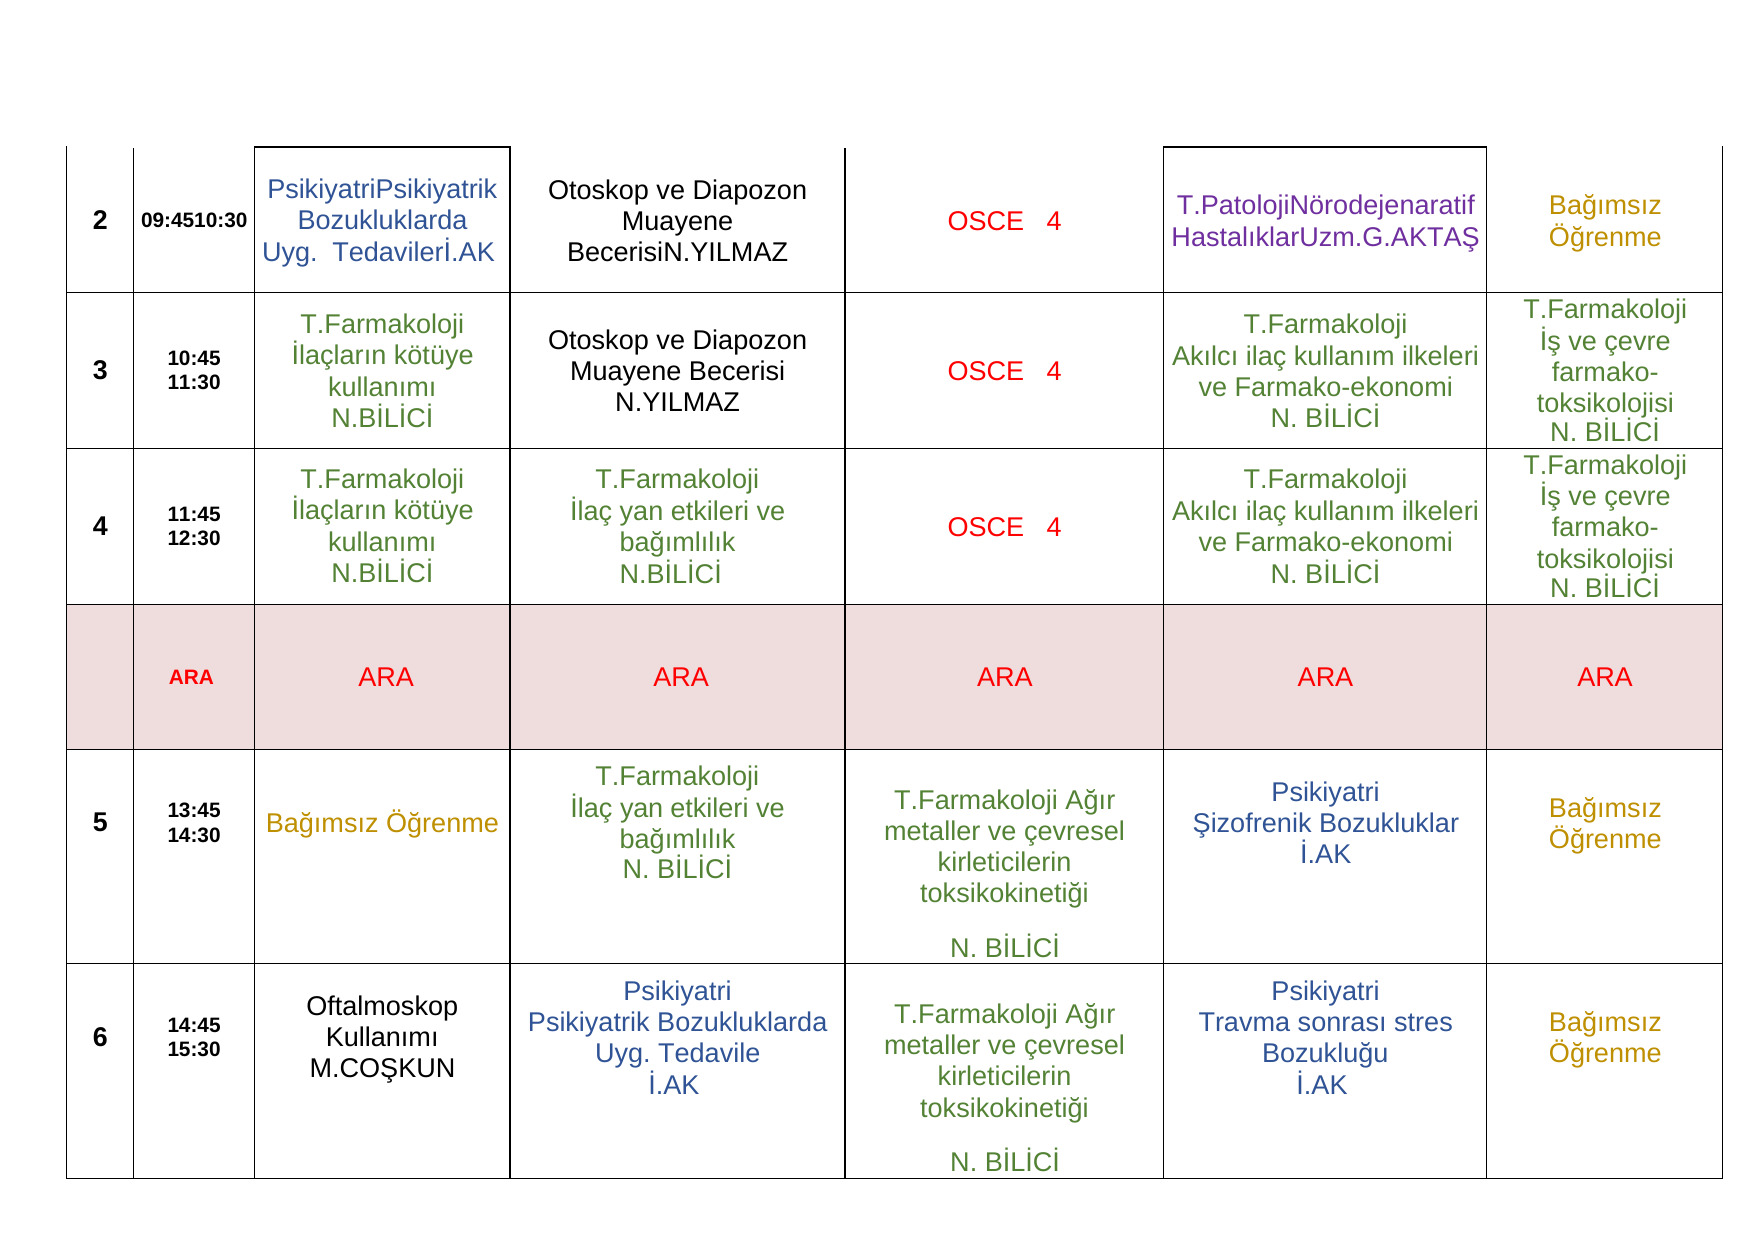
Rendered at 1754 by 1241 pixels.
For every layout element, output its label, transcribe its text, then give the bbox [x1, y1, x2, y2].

table_cell ARA [1164, 605, 1486, 749]
table_cell 14:45 15:30 [134, 964, 254, 1178]
table_cell 3 [67, 293, 133, 448]
table_cell T.Farmakoloji Ağır metaller ve çevresel kirleticilerin toksikokinetiği N. BİLİCİ [846, 750, 1163, 963]
table_cell [67, 605, 133, 749]
table_cell T.Farmakoloji İlaç yan etkileri ve bağımlılık N. BİLİCİ [511, 750, 844, 963]
table_cell T.Farmakoloji Akılcı ilaç kullanım ilkeleri ve Farmako-ekonomi N. BİLİCİ [1164, 449, 1486, 603]
table_cell ARA [134, 605, 254, 749]
table_header Otoskop ve Diapozon Muayene BecerisiN.YILMAZ [511, 146, 845, 292]
table_cell Bağımsız Öğrenme [255, 750, 509, 963]
table_cell ARA [255, 605, 509, 749]
table_header T.PatolojiNörodejenaratif HastalıklarUzm.G.AKTAŞ [1164, 148, 1486, 292]
table_cell Psikiyatri Travma sonrası stres Bozukluğu İ.AK [1164, 964, 1486, 1178]
table_cell Oftalmoskop Kullanımı M.COŞKUN [255, 964, 509, 1178]
table_header 2 [67, 146, 133, 292]
table_cell T.Farmakoloji Ağır metaller ve çevresel kirleticilerin toksikokinetiği N. BİLİCİ [846, 964, 1163, 1178]
table_cell 10:45 11:30 [134, 293, 254, 448]
table_cell 6 [67, 964, 133, 1178]
table_header OSCE 4 [846, 148, 1163, 292]
table_cell OSCE 4 [846, 449, 1163, 603]
table_cell 13:45 14:30 [134, 750, 254, 963]
table_cell Psikiyatri Şizofrenik Bozukluklar İ.AK [1164, 750, 1486, 963]
table_cell ARA [846, 605, 1163, 749]
table_cell T.Farmakoloji İlaç yan etkileri ve bağımlılık N.BİLİCİ [511, 449, 844, 603]
table_cell 4 [67, 449, 133, 603]
table_cell Psikiyatri Psikiyatrik Bozukluklarda Uyg. Tedavile İ.AK [511, 964, 844, 1178]
table_cell ARA [511, 605, 844, 749]
table_cell OSCE 4 [846, 293, 1163, 448]
table_cell T.Farmakoloji Akılcı ilaç kullanım ilkeleri ve Farmako-ekonomi N. BİLİCİ [1164, 293, 1486, 448]
table_header Bağımsız Öğrenme [1487, 146, 1722, 292]
table_header PsikiyatriPsikiyatrik Bozukluklarda Uyg. Tedavilerİ.AK [255, 148, 509, 292]
table_cell T.Farmakoloji İş ve çevre farmako- toksikolojisi N. BİLİCİ [1487, 293, 1722, 448]
table_cell T.Farmakoloji İş ve çevre farmako- toksikolojisi N. BİLİCİ [1487, 449, 1722, 603]
table_cell 11:45 12:30 [134, 449, 254, 603]
table_cell T.Farmakoloji İlaçların kötüye kullanımı N.BİLİCİ [255, 449, 509, 603]
table_cell Bağımsız Öğrenme [1487, 964, 1722, 1178]
table_header 09:4510:30 [134, 148, 254, 292]
table_cell ARA [1487, 605, 1722, 749]
table_cell T.Farmakoloji İlaçların kötüye kullanımı N.BİLİCİ [255, 293, 509, 448]
table_cell Bağımsız Öğrenme [1487, 750, 1722, 963]
table_cell 5 [67, 750, 133, 963]
table_cell Otoskop ve Diapozon Muayene Becerisi N.YILMAZ [511, 293, 844, 448]
